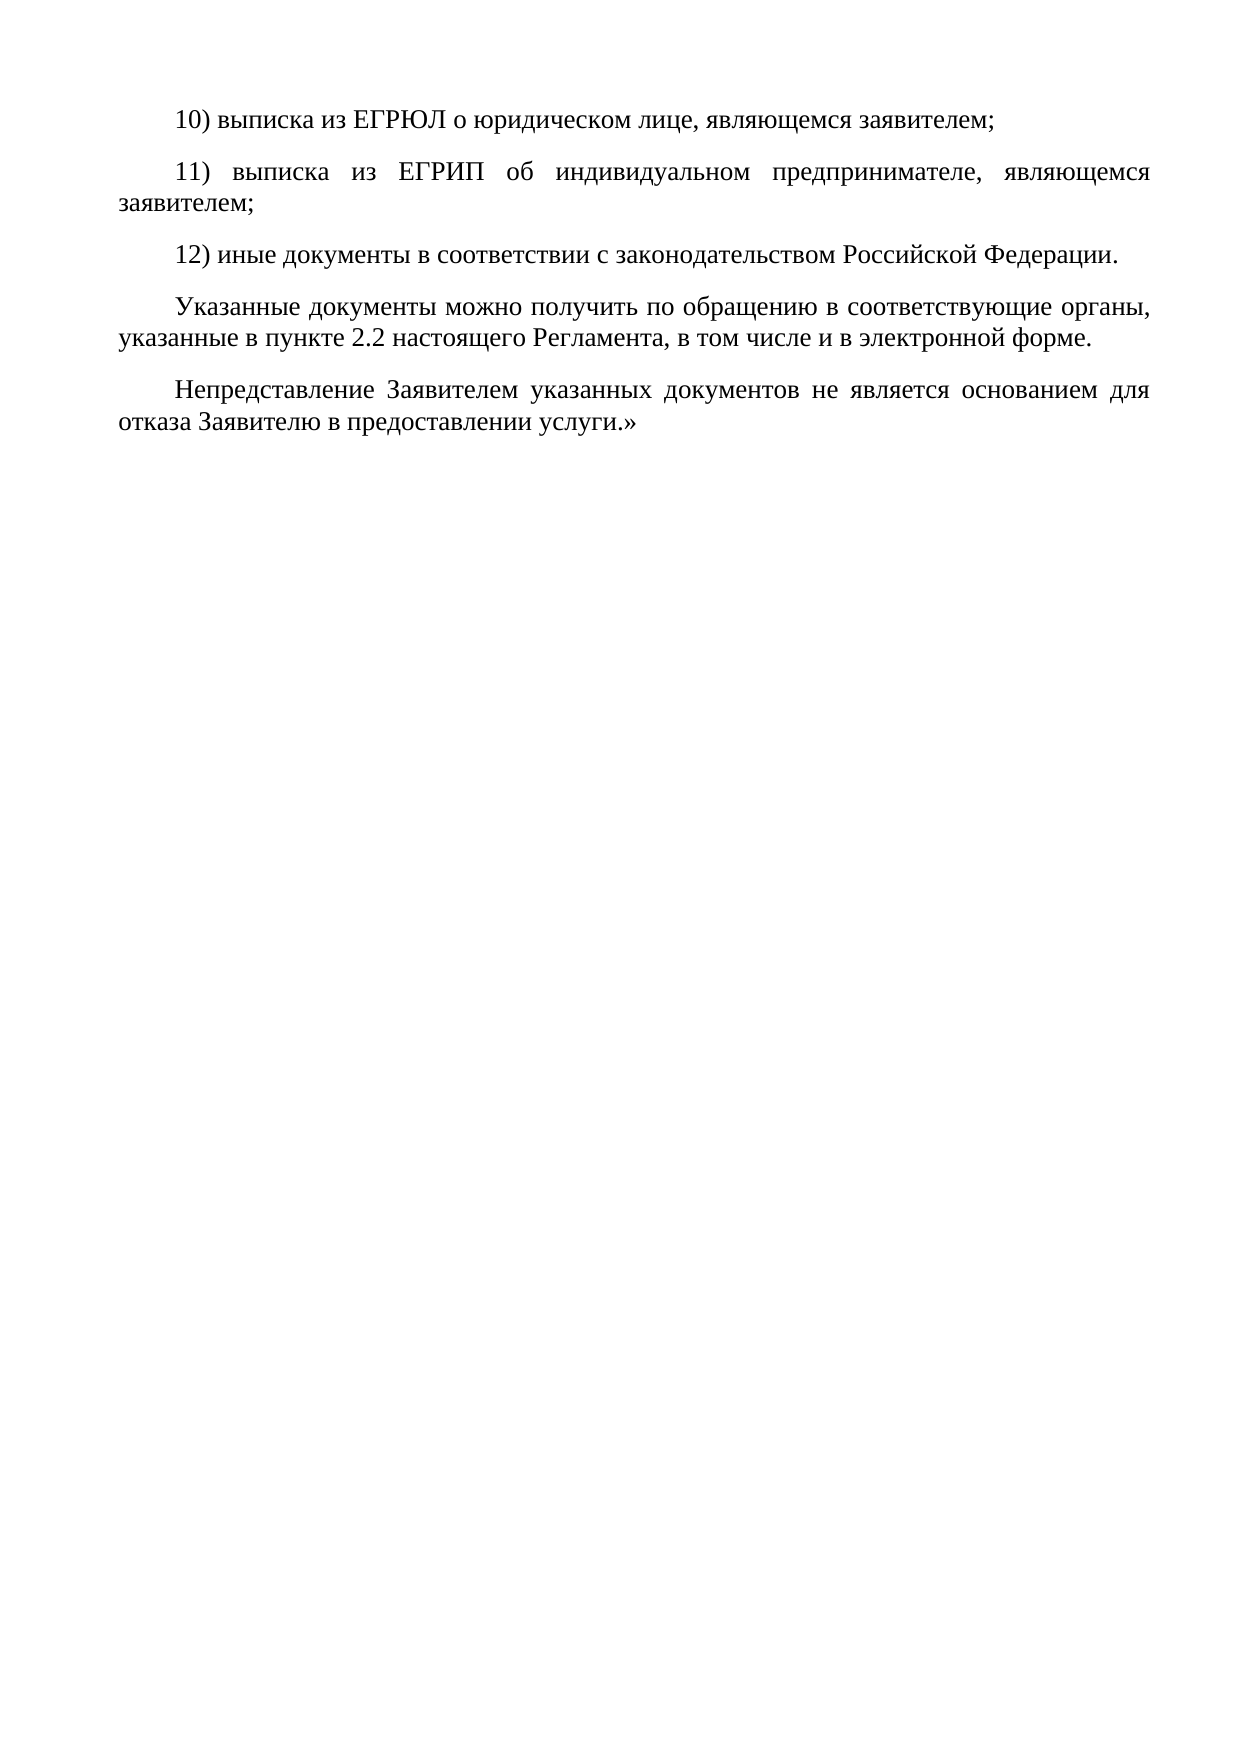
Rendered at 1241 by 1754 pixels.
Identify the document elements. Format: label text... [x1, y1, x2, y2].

text Непредставление Заявителем указанных документов не является основанием для отказа Заявителю в предоставлении услуги.» [118, 373, 1152, 436]
text 12) иные документы в соответствии с законодательством Российской Федерации. [118, 238, 1152, 269]
text Указанные документы можно получить по обращению в соответствующие органы, указанные в пункте 2.2 настоящего Регламента, в том числе и в электронной форме. [118, 290, 1152, 353]
text 10) выписка из ЕГРЮЛ о юридическом лице, являющемся заявителем; [118, 103, 1152, 134]
text 11) выписка из ЕГРИП об индивидуальном предпринимателе, являющемся заявителем; [118, 155, 1152, 218]
